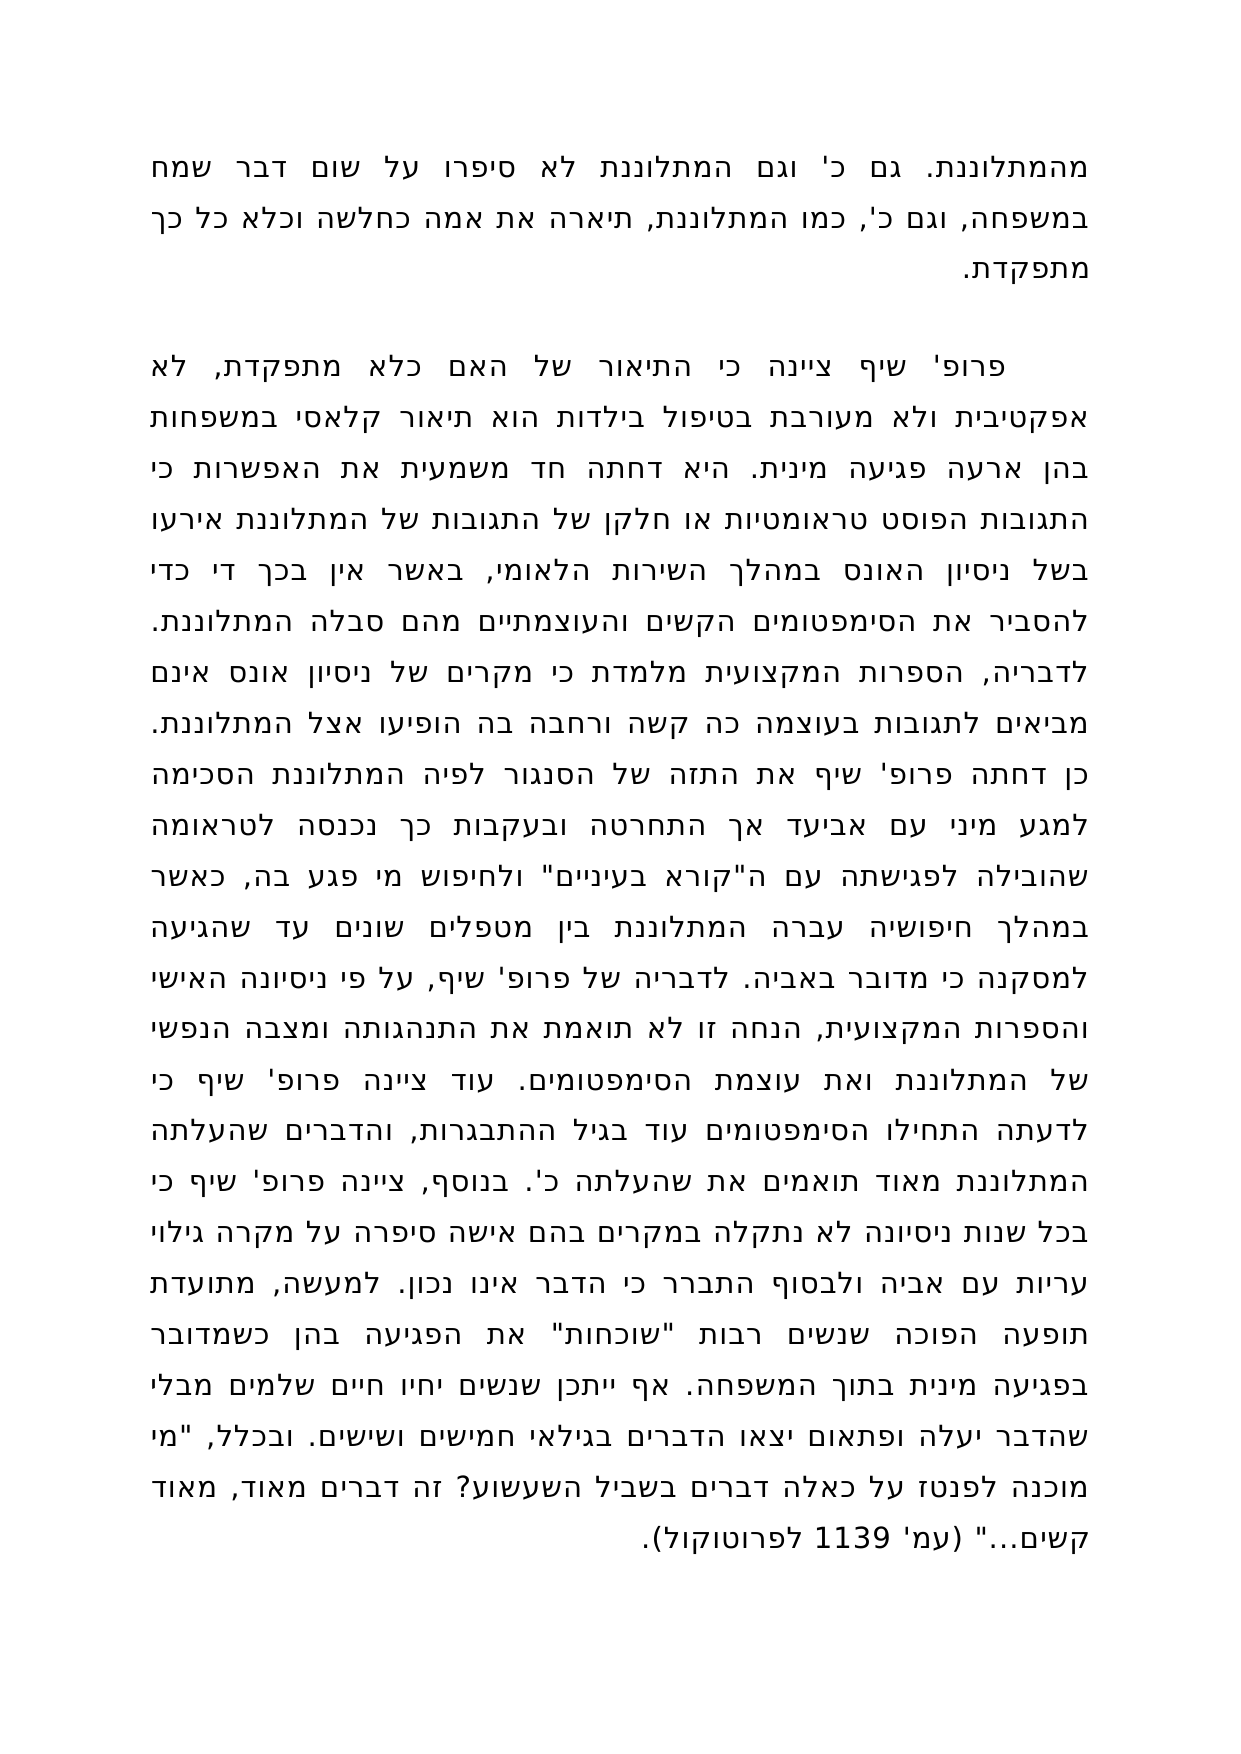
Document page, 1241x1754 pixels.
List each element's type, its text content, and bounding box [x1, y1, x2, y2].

text פרופ' שיף ציינה כי התיאור של האם כלא מתפקדת, לא אפקטיבית ולא מעורבת בטיפול בילדות הוא תיאור קלאסי במשפחות בהן ארעה פגיעה מינית. היא דחתה חד משמעית את האפשרות כי התגובות הפוסט טראומטיות או חלקן של התגובות של המתלוננת אירעו בשל ניסיון האונס במהלך השירות הלאומי, באשר אין בכך די כדי להסביר את הסימפטומים הקשים והעוצמתיים מהם סבלה המתלוננת. לדבריה, הספרות המקצועית מלמדת כי מקרים של ניסיון אונס אינם מביאים לתגובות בעוצמה כה קשה ורחבה בה הופיעו אצל המתלוננת. כן דחתה פרופ' שיף את התזה של הסנגור לפיה המתלוננת הסכימה למגע מיני עם אביעד אך התחרטה ובעקבות כך נכנסה לטראומה שהובילה לפגישתה עם ה"קורא בעיניים" ולחיפוש מי פגע בה, כאשר במהלך חיפושיה עברה המתלוננת בין מטפלים שונים עד שהגיעה למסקנה כי מדובר באביה. לדבריה של פרופ' שיף, על פי ניסיונה האישי והספרות המקצועית, הנחה זו לא תואמת את התנהגותה ומצבה הנפשי של המתלוננת ואת עוצמת הסימפטומים. עוד ציינה פרופ' שיף כי לדעתה התחילו הסימפטומים עוד בגיל ההתבגרות, והדברים שהעלתה המתלוננת מאוד תואמים את שהעלתה כ'. בנוסף, ציינה פרופ' שיף כי בכל שנות ניסיונה לא נתקלה במקרים בהם אישה סיפרה על מקרה גילוי עריות עם אביה ולבסוף התברר כי הדבר אינו נכון. למעשה, מתועדת תופעה הפוכה שנשים רבות "שוכחות" את הפגיעה בהן כשמדובר בפגיעה מינית בתוך המשפחה. אף ייתכן שנשים יחיו חיים שלמים מבלי שהדבר יעלה ופתאום יצאו הדברים בגילאי חמישים ושישים. ובכלל, "מי מוכנה לפנטז על כאלה דברים בשביל השעשוע? זה דברים מאוד, מאוד קשים..." (עמ' 1139 לפרוטוקול). [150, 350, 1090, 1555]
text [150, 150, 1090, 286]
